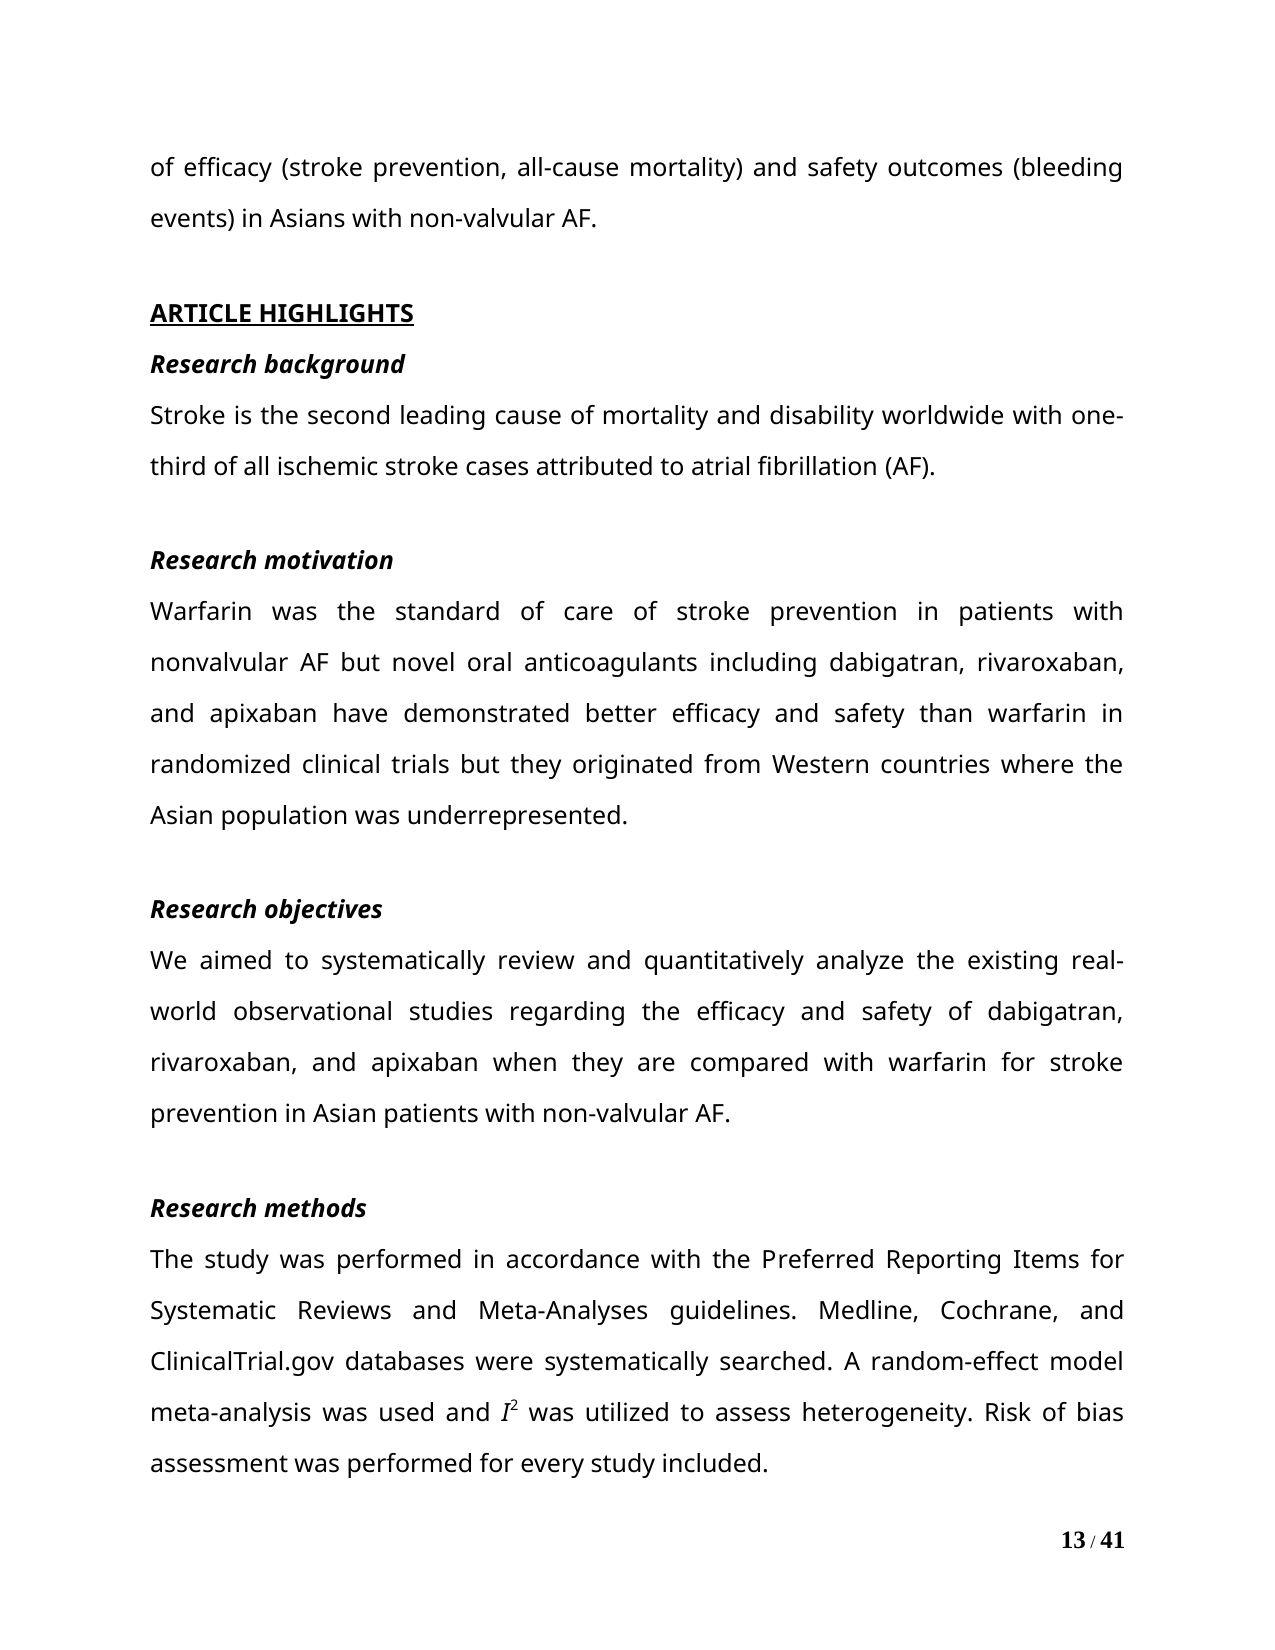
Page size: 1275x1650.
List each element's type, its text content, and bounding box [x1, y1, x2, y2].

text Research background [150, 346, 1125, 380]
text Research motivation [150, 542, 1125, 577]
text Stroke is the second leading cause of mortality and disability worldwide with one-third of all ischemic stroke cases attributed to atrial fibrillation (AF). [150, 397, 1125, 482]
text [150, 150, 1125, 235]
text Warfarin was the standard of care of stroke prevention in patients with nonvalvular AF but novel oral anticoagulants including dabigatran, rivaroxaban, and apixaban have demonstrated better efficacy and safety than warfarin in randomized clinical trials but they originated from Western countries where the Asian population was underrepresented. [150, 593, 1125, 832]
text The study was performed in accordance with the Preferred Reporting Items for Systematic Reviews and Meta-Analyses guidelines. Medline, Cochrane, and ClinicalTrial.gov databases were systematically searched. A random-effect model meta-analysis was used and I2 was utilized to assess heterogeneity. Risk of bias assessment was performed for every study included. [150, 1241, 1125, 1479]
text Research methods [150, 1190, 1125, 1224]
text Research objectives [150, 892, 1125, 926]
text We aimed to systematically review and quantitatively analyze the existing real-world observational studies regarding the efficacy and safety of dabigatran, rivaroxaban, and apixaban when they are compared with warfarin for stroke prevention in Asian patients with non-valvular AF. [150, 943, 1125, 1130]
text ARTICLE HIGHLIGHTS [150, 295, 1125, 329]
